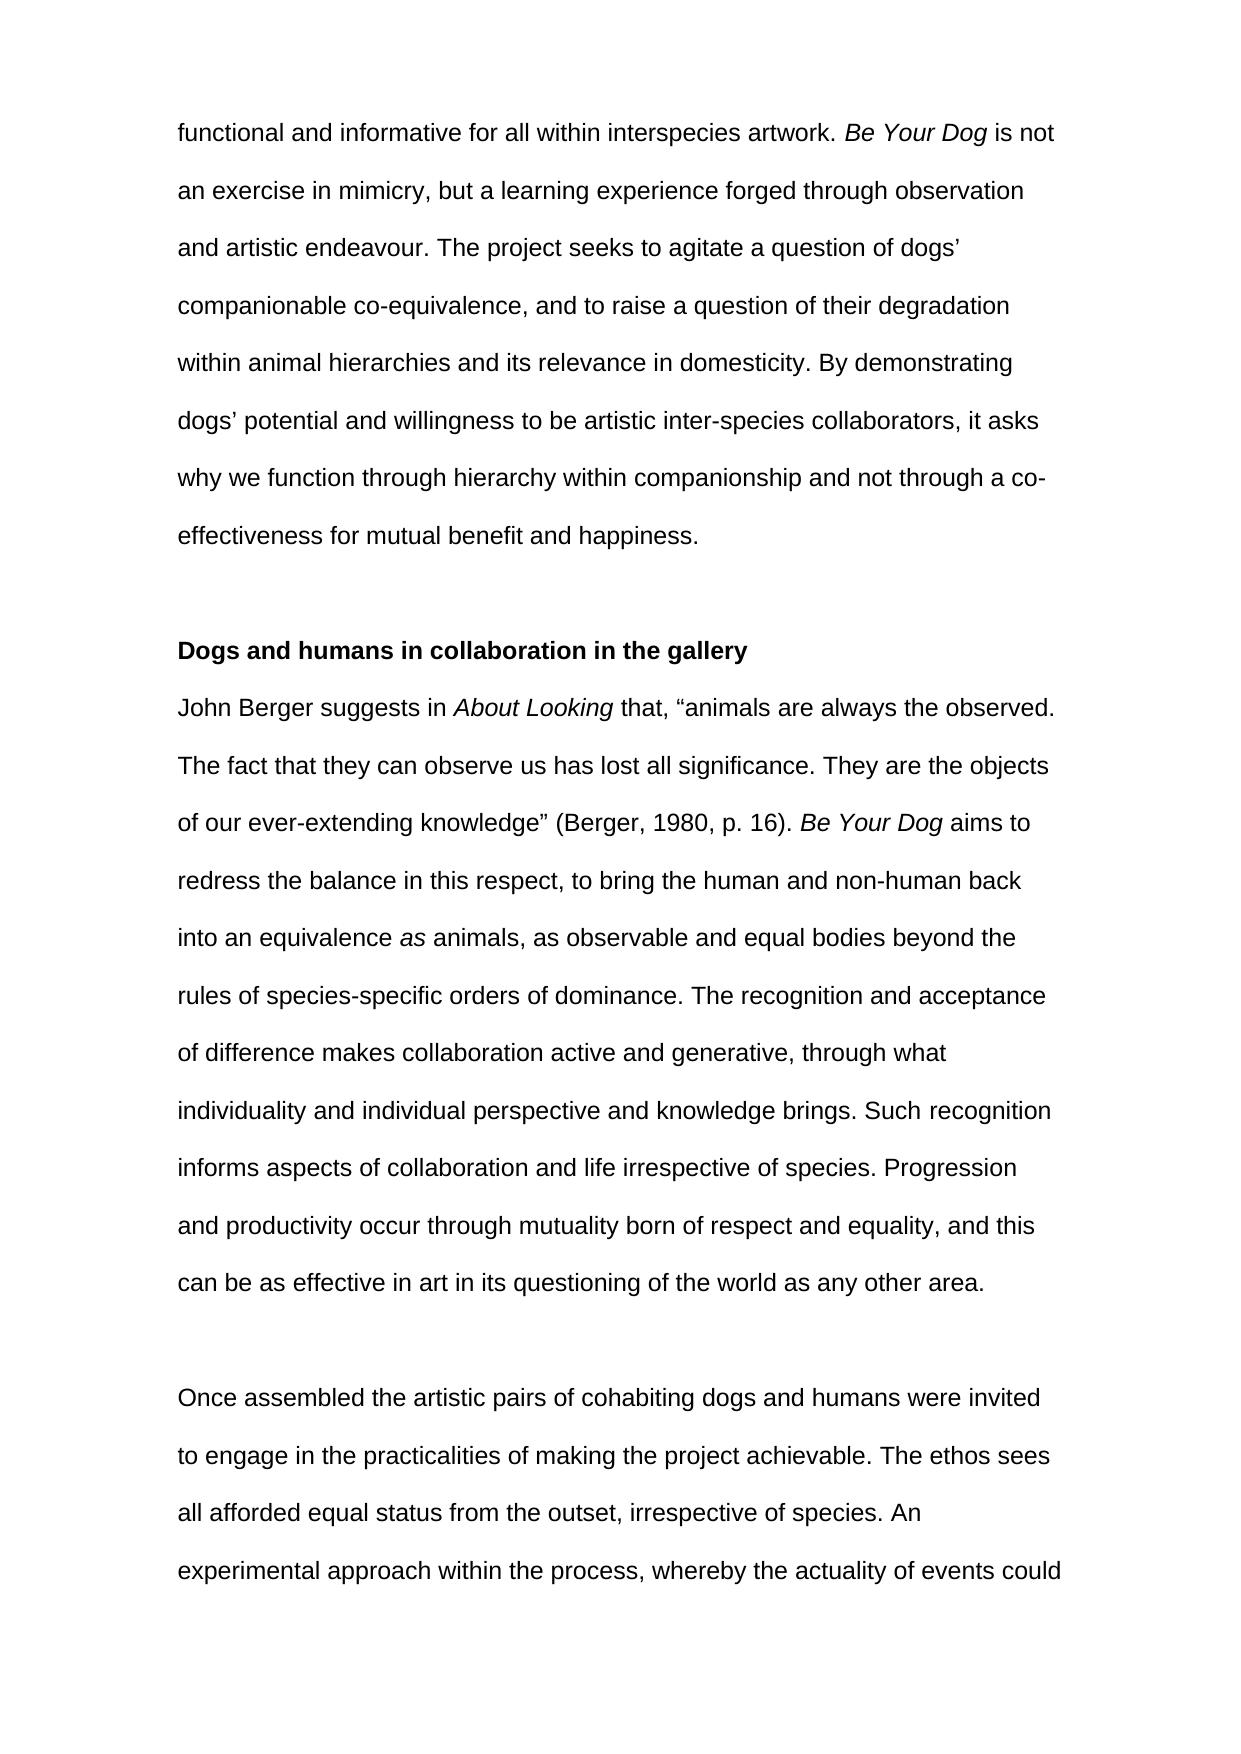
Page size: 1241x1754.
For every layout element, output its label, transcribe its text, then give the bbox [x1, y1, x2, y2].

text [177, 118, 1063, 549]
text John Berger suggests in About Looking that, “animals are always the observed. The fact that they can observe us has lost all significance. They are the objects of our ever-extending knowledge” (Berger, 1980, p. 16). Be Your Dog aims to redress the balance in this respect, to bring the human and non-human back into an equivalence as animals, as observable and equal bodies beyond the rules of species-specific orders of dominance. The recognition and acceptance of difference makes collaboration active and generative, through what individuality and individual perspective and knowledge brings. Such recognition informs aspects of collaboration and life irrespective of species. Progression and productivity occur through mutuality born of respect and equality, and this can be as effective in art in its questioning of the world as any other area. [177, 693, 1063, 1297]
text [177, 1383, 1063, 1584]
text Dogs and humans in collaboration in the gallery [177, 636, 1063, 664]
